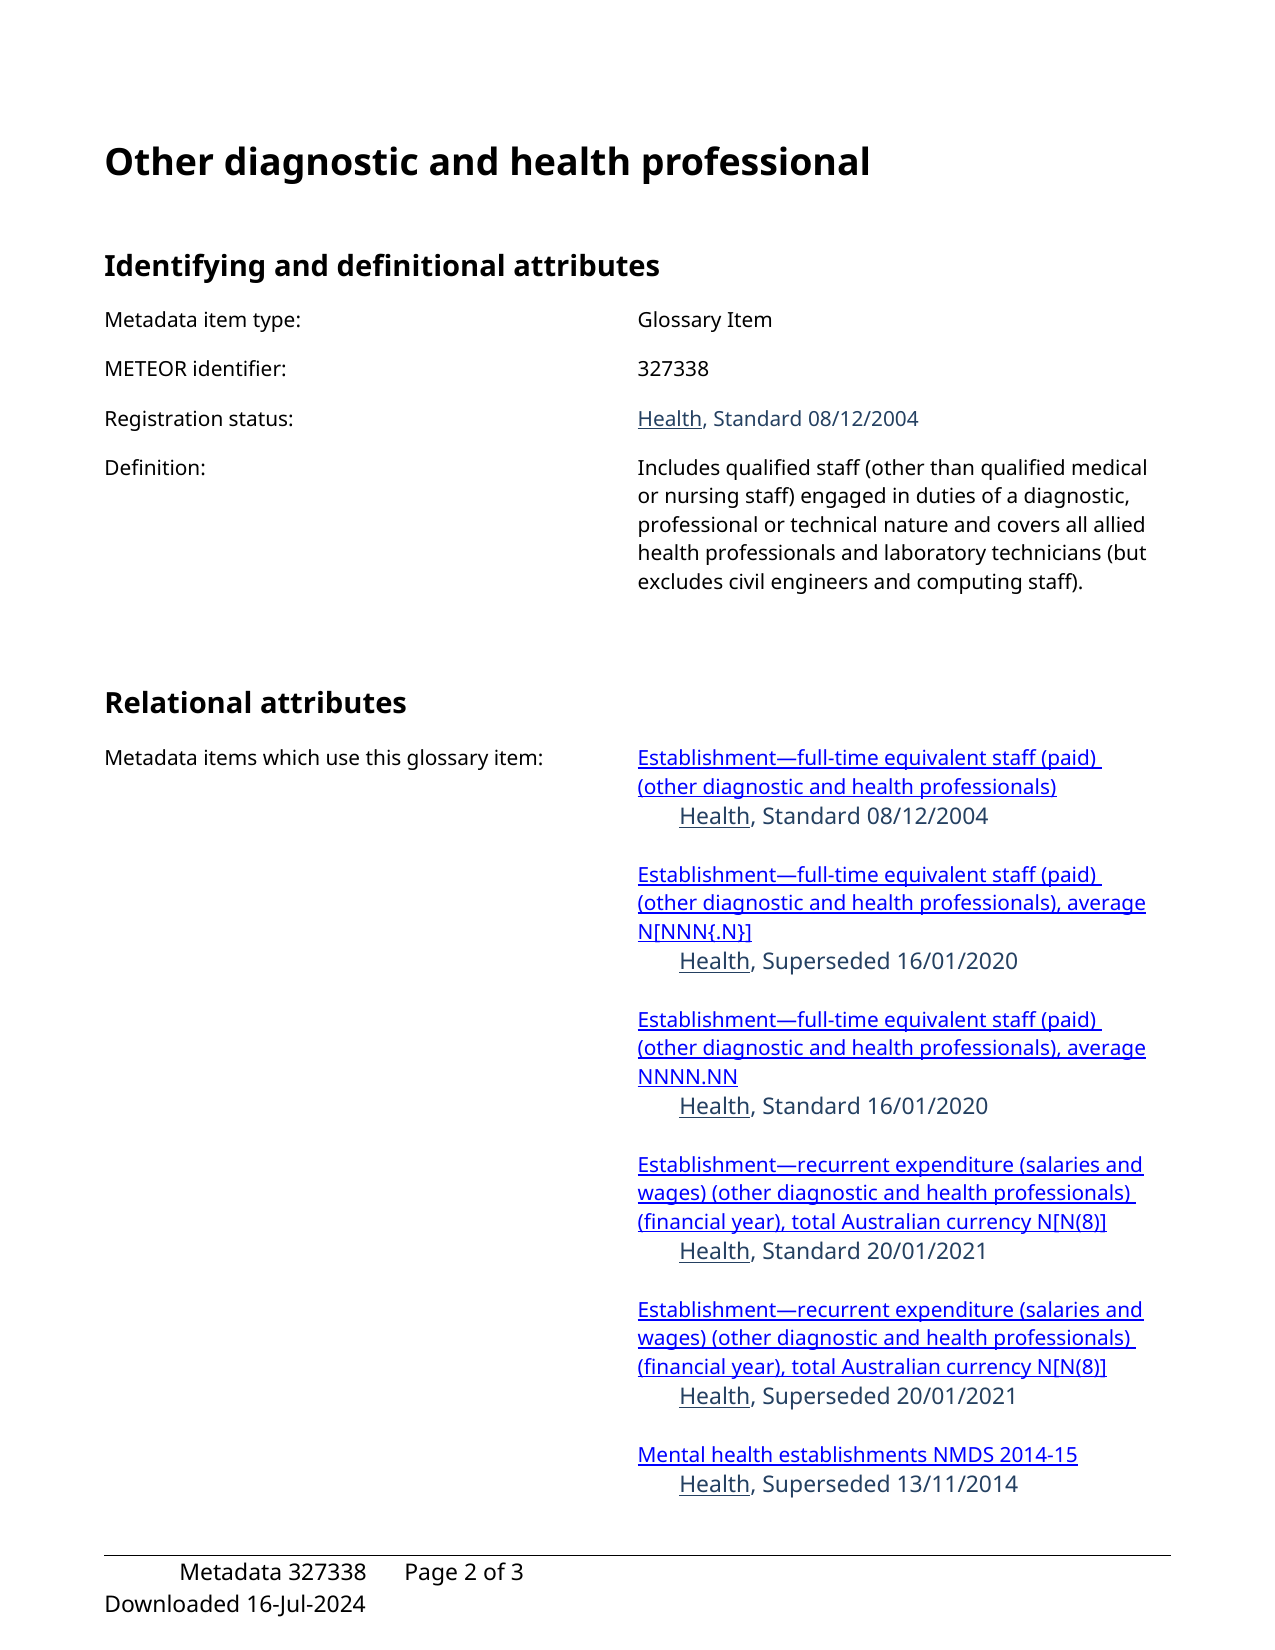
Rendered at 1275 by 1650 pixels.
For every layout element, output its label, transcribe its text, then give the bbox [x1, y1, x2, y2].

table_cell Metadata item type: [93, 295, 626, 344]
table_cell Registration status: [93, 394, 626, 443]
table_cell Glossary Item [626, 295, 1159, 344]
table_cell Health, Standard 08/12/2004 [626, 394, 1159, 443]
table_cell 327338 [626, 344, 1159, 393]
table_cell Includes qualified staff (other than qualified medical or nursing staff) engaged in duties of a diagnostic, professional or technical nature and covers all allied health professionals and laboratory technicians (but excludes civil engineers and computing staff). [626, 443, 1159, 606]
table_cell METEOR identifier: [93, 344, 626, 393]
subtitle Other diagnostic and health professional [104, 135, 1171, 186]
table_header Relational attributes [93, 637, 1159, 733]
table_header Identifying and definitional attributes [93, 199, 1159, 295]
table_cell Definition: [93, 443, 626, 606]
table_cell Metadata items which use this glossary item: [93, 733, 626, 1538]
